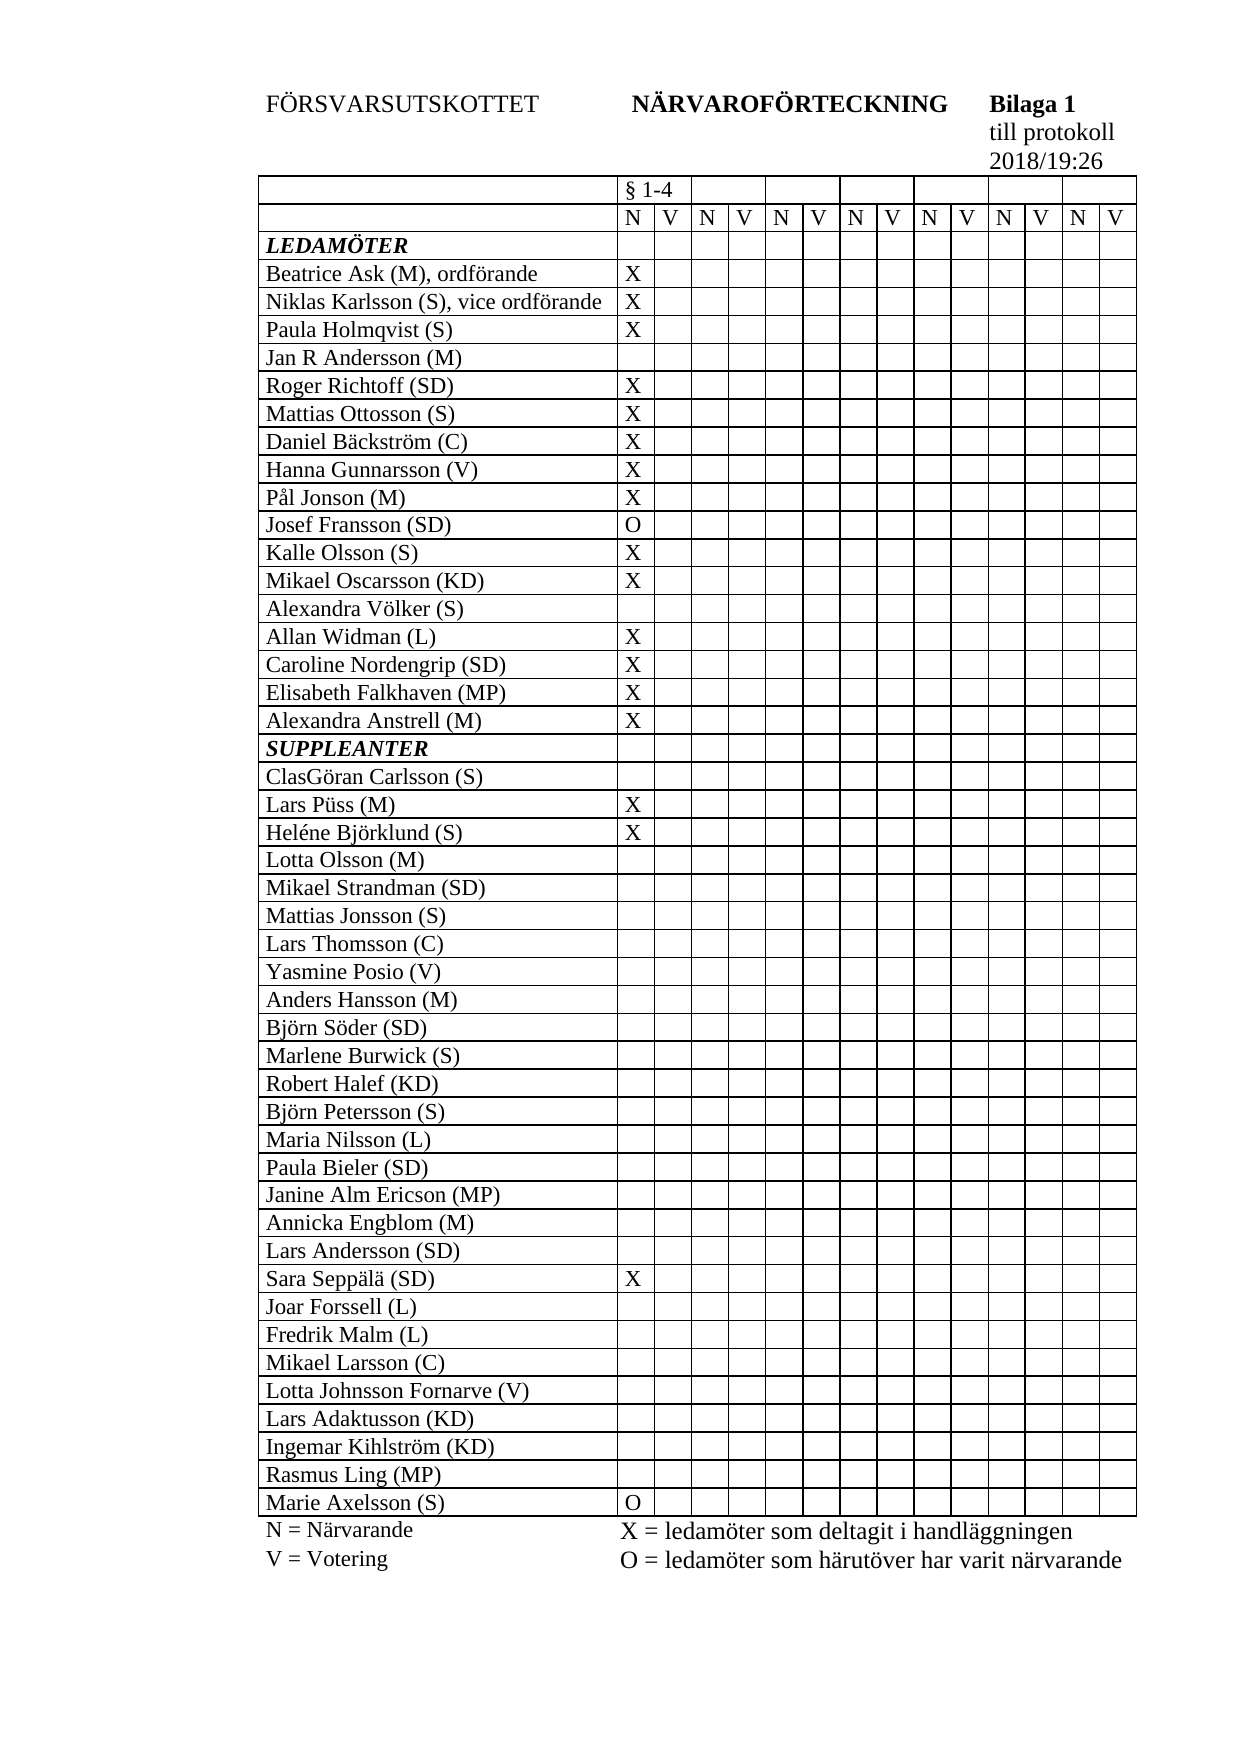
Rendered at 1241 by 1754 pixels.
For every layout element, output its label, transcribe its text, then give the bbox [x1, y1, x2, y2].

table_cell [952, 1405, 988, 1431]
table_cell [1100, 1237, 1136, 1264]
table_cell [1100, 1321, 1136, 1347]
table_cell [952, 260, 988, 287]
table_cell [1100, 791, 1136, 817]
table_cell [841, 679, 876, 705]
table_cell [989, 1489, 1024, 1515]
table_cell [729, 847, 765, 873]
table_cell [729, 763, 765, 789]
table_cell [989, 1182, 1024, 1208]
table_cell [618, 847, 654, 873]
table_cell [841, 1489, 876, 1515]
table_cell [766, 1042, 802, 1068]
table_cell [655, 707, 691, 733]
table_cell [989, 540, 1024, 566]
table_cell [1100, 651, 1136, 677]
table_cell [1063, 1042, 1099, 1068]
table_cell [1063, 1070, 1099, 1096]
table_cell [692, 651, 728, 677]
table_cell [952, 232, 988, 259]
table_cell [952, 986, 988, 1012]
table_cell O = ledamöter som härutöver har varit närvarande [613, 1545, 1137, 1574]
table_cell [878, 232, 913, 259]
table_cell [952, 1349, 988, 1375]
table_cell [915, 260, 950, 287]
table_cell X [618, 400, 654, 426]
table_cell [766, 484, 802, 510]
table_cell X [618, 623, 654, 649]
table_cell [729, 930, 765, 957]
table_cell Hanna Gunnarsson (V) [259, 456, 617, 482]
table_cell [1026, 540, 1062, 566]
table_cell [692, 1237, 728, 1264]
table_cell [655, 1293, 691, 1319]
table_cell [841, 1461, 876, 1487]
table_cell Lotta Johnsson Fornarve (V) [259, 1377, 617, 1403]
table_cell [952, 819, 988, 845]
table_cell [655, 1014, 691, 1040]
table_cell [878, 1014, 913, 1040]
table_cell [804, 679, 839, 705]
table_cell [952, 484, 988, 510]
table_cell [618, 1210, 654, 1236]
table_cell [655, 1210, 691, 1236]
table_cell [989, 260, 1024, 287]
table_cell [878, 372, 913, 398]
table_cell [804, 735, 839, 761]
table_cell [878, 1405, 913, 1431]
table_cell [692, 400, 728, 426]
table_cell Heléne Björklund (S) [259, 819, 617, 845]
table_cell [841, 1377, 876, 1403]
table_cell [729, 1489, 765, 1515]
table_cell [1063, 344, 1099, 370]
table_cell [878, 1293, 913, 1319]
table_cell [1100, 1126, 1136, 1152]
table_cell [915, 875, 950, 901]
table_cell [655, 1070, 691, 1096]
table_cell [952, 567, 988, 594]
table_cell [1100, 1265, 1136, 1292]
table_cell [804, 428, 839, 454]
table_cell [692, 1349, 728, 1375]
table_cell [804, 484, 839, 510]
table_cell O [618, 1489, 654, 1515]
table_cell [1063, 288, 1099, 314]
table_cell [804, 707, 839, 733]
table_cell [655, 1042, 691, 1068]
table_cell [989, 1377, 1024, 1403]
table_cell [1063, 400, 1099, 426]
table_cell [692, 1377, 728, 1403]
table_cell [915, 232, 950, 259]
table_cell [915, 567, 950, 594]
table_cell [841, 986, 876, 1012]
table_cell [1100, 679, 1136, 705]
table_cell [804, 1126, 839, 1152]
table_cell [989, 1098, 1024, 1124]
table_cell [841, 1182, 876, 1208]
table_cell [989, 512, 1024, 538]
table_cell [692, 1014, 728, 1040]
table_cell X [618, 567, 654, 594]
table_cell [915, 540, 950, 566]
table_cell [1026, 372, 1062, 398]
table_cell [655, 875, 691, 901]
table_cell [804, 400, 839, 426]
table_cell Fredrik Malm (L) [259, 1321, 617, 1347]
table_header FÖRSVARSUTSKOTTET [258, 89, 598, 175]
table_cell [618, 1321, 654, 1347]
table_cell [655, 1237, 691, 1264]
table_cell [655, 1126, 691, 1152]
table_cell Alexandra Völker (S) [259, 595, 617, 622]
table_cell [804, 1293, 839, 1319]
table_cell [841, 1126, 876, 1152]
table_cell [692, 1154, 728, 1180]
table_cell [878, 456, 913, 482]
table_cell [692, 512, 728, 538]
table_cell [915, 1237, 950, 1264]
table_cell [1026, 456, 1062, 482]
table_cell [878, 707, 913, 733]
table_cell [692, 986, 728, 1012]
table_cell [766, 1182, 802, 1208]
table_cell [804, 595, 839, 622]
table_cell [618, 1293, 654, 1319]
table_cell [692, 260, 728, 287]
table_cell [915, 1210, 950, 1236]
table_cell [804, 1405, 839, 1431]
table_cell [729, 651, 765, 677]
table_cell [915, 1014, 950, 1040]
table_cell [655, 763, 691, 789]
table_cell [1063, 875, 1099, 901]
table_cell [989, 316, 1024, 342]
table_cell [915, 1070, 950, 1096]
table_cell [618, 875, 654, 901]
table_cell [1063, 484, 1099, 510]
table_cell [729, 400, 765, 426]
table_cell [878, 260, 913, 287]
table_cell Janine Alm Ericson (MP) [259, 1182, 617, 1208]
table_cell [655, 288, 691, 314]
table_cell Björn Petersson (S) [259, 1098, 617, 1124]
table_cell O [618, 512, 654, 538]
table_cell [989, 958, 1024, 984]
table_cell [915, 1154, 950, 1180]
table_cell [655, 400, 691, 426]
table_cell [618, 1042, 654, 1068]
table_cell [952, 1433, 988, 1459]
table_cell [1100, 260, 1136, 287]
table_cell [692, 1293, 728, 1319]
table_cell [841, 316, 876, 342]
table_cell [804, 232, 839, 259]
table_cell V [1026, 205, 1062, 231]
table_cell [841, 847, 876, 873]
table_cell [915, 735, 950, 761]
table_cell [1100, 1489, 1136, 1515]
table_cell [692, 344, 728, 370]
table_cell [1026, 623, 1062, 649]
table_header NÄRVAROFÖRTECKNING [598, 89, 982, 175]
table_cell Niklas Karlsson (S), vice ordförande [259, 288, 617, 314]
table_cell [1100, 344, 1136, 370]
table_cell [804, 1265, 839, 1292]
table_cell [952, 707, 988, 733]
table_cell [1063, 763, 1099, 789]
table_cell [952, 875, 988, 901]
table_cell [692, 540, 728, 566]
table_cell V [804, 205, 839, 231]
table_cell [1026, 651, 1062, 677]
table_cell [841, 930, 876, 957]
table_cell [766, 1405, 802, 1431]
table_cell [841, 902, 876, 929]
table_cell [729, 428, 765, 454]
table_cell [915, 958, 950, 984]
table_cell [729, 819, 765, 845]
table_cell [692, 1489, 728, 1515]
table_cell [952, 1042, 988, 1068]
table_cell X [618, 372, 654, 398]
table_cell SUPPLEANTER [259, 735, 617, 761]
table_cell [989, 372, 1024, 398]
table_cell [729, 623, 765, 649]
table_cell [878, 819, 913, 845]
table_cell [1100, 1293, 1136, 1319]
table_cell [1026, 1237, 1062, 1264]
table_cell [878, 735, 913, 761]
table_cell [915, 428, 950, 454]
table_cell [766, 232, 802, 259]
table_cell [729, 232, 765, 259]
table_cell N [692, 205, 728, 231]
table_cell [952, 1321, 988, 1347]
table_cell [1026, 1154, 1062, 1180]
table_cell [989, 651, 1024, 677]
table_cell [729, 260, 765, 287]
table_cell [766, 567, 802, 594]
table_cell [1063, 819, 1099, 845]
table_cell [989, 177, 1062, 203]
table_cell [766, 372, 802, 398]
table_cell [618, 1237, 654, 1264]
table_cell [729, 902, 765, 929]
table_cell [989, 428, 1024, 454]
table_cell [618, 1349, 654, 1375]
table_cell [1026, 1489, 1062, 1515]
table_cell [1063, 1154, 1099, 1180]
table_cell [729, 1237, 765, 1264]
table_cell [915, 1377, 950, 1403]
table_cell Mattias Jonsson (S) [259, 902, 617, 929]
table_cell [915, 1461, 950, 1487]
table_cell [952, 1265, 988, 1292]
table_cell [1026, 986, 1062, 1012]
table_cell [766, 930, 802, 957]
table_cell [878, 1265, 913, 1292]
table_cell [729, 540, 765, 566]
table_cell [692, 623, 728, 649]
table_cell [1100, 958, 1136, 984]
table_cell [618, 735, 654, 761]
table_cell [952, 623, 988, 649]
table_cell [1026, 512, 1062, 538]
table_cell [878, 512, 913, 538]
table_cell [1100, 902, 1136, 929]
table_cell [804, 902, 839, 929]
table_cell [878, 875, 913, 901]
table_cell [989, 344, 1024, 370]
table_cell [952, 456, 988, 482]
table_cell [952, 1377, 988, 1403]
table_cell [766, 1433, 802, 1459]
table_cell V [952, 205, 988, 231]
table_cell LEDAMÖTER [259, 232, 617, 259]
table_cell [804, 847, 839, 873]
table_cell [692, 288, 728, 314]
table_cell [952, 902, 988, 929]
table_cell [1063, 260, 1099, 287]
table_cell [1100, 1098, 1136, 1124]
table_cell [841, 428, 876, 454]
table_cell [766, 1126, 802, 1152]
table_cell Lars Adaktusson (KD) [259, 1405, 617, 1431]
table_cell X [618, 288, 654, 314]
table_cell Sara Seppälä (SD) [259, 1265, 617, 1292]
table_cell [878, 1461, 913, 1487]
table_cell [766, 260, 802, 287]
table_cell [766, 1461, 802, 1487]
table_cell [692, 484, 728, 510]
table_cell [766, 316, 802, 342]
table_cell [841, 819, 876, 845]
table_cell [989, 707, 1024, 733]
table_cell [1063, 735, 1099, 761]
table_cell [729, 316, 765, 342]
table_cell [655, 232, 691, 259]
table_cell [766, 1210, 802, 1236]
table_cell [989, 1349, 1024, 1375]
table_cell [1063, 595, 1099, 622]
table_cell [878, 595, 913, 622]
table_cell X [618, 1265, 654, 1292]
table_cell [729, 1461, 765, 1487]
table_cell [841, 1042, 876, 1068]
table_cell X [618, 679, 654, 705]
table_cell [1063, 1405, 1099, 1431]
table_cell Robert Halef (KD) [259, 1070, 617, 1096]
table_cell [989, 1042, 1024, 1068]
table_cell [804, 456, 839, 482]
table_cell [989, 735, 1024, 761]
table_cell [1026, 791, 1062, 817]
table_cell [841, 1014, 876, 1040]
table_cell [1063, 651, 1099, 677]
table_cell N = Närvarande [258, 1517, 613, 1545]
table_cell [692, 819, 728, 845]
table_cell [952, 540, 988, 566]
table_cell [1100, 512, 1136, 538]
table_cell [1063, 177, 1136, 203]
table_cell [1100, 484, 1136, 510]
table_cell [915, 847, 950, 873]
table_cell [766, 819, 802, 845]
table_cell X [618, 316, 654, 342]
table_cell [1026, 232, 1062, 259]
table_cell [989, 847, 1024, 873]
table_cell [1026, 1265, 1062, 1292]
table_cell [729, 707, 765, 733]
table_cell Kalle Olsson (S) [259, 540, 617, 566]
table_cell [952, 1237, 988, 1264]
table_cell [729, 791, 765, 817]
table_cell [1063, 1377, 1099, 1403]
table_cell [878, 847, 913, 873]
table_cell [1063, 1265, 1099, 1292]
table_cell [952, 428, 988, 454]
table_cell [766, 1098, 802, 1124]
table_cell [1063, 902, 1099, 929]
table_cell [655, 372, 691, 398]
table_cell Marie Axelsson (S) [259, 1489, 617, 1515]
table_cell [655, 316, 691, 342]
table_cell [1063, 1321, 1099, 1347]
table_cell Mikael Oscarsson (KD) [259, 567, 617, 594]
table_cell [618, 986, 654, 1012]
table_cell [692, 372, 728, 398]
table_cell [989, 1210, 1024, 1236]
table_cell [804, 958, 839, 984]
table_cell [841, 763, 876, 789]
table_cell [915, 456, 950, 482]
table_cell [915, 177, 988, 203]
table_cell [1063, 1126, 1099, 1152]
table_cell Beatrice Ask (M), ordförande [259, 260, 617, 287]
table_cell [729, 1293, 765, 1319]
table_cell [692, 707, 728, 733]
table_cell [1063, 1182, 1099, 1208]
table_cell [618, 902, 654, 929]
table_cell [618, 1377, 654, 1403]
table_cell [989, 484, 1024, 510]
table_cell [1026, 679, 1062, 705]
table_cell [655, 512, 691, 538]
table_cell [1026, 707, 1062, 733]
table_cell [692, 1265, 728, 1292]
table_cell [878, 958, 913, 984]
table_cell [655, 791, 691, 817]
table_cell V [1100, 205, 1136, 231]
table_cell [952, 372, 988, 398]
table_cell [766, 902, 802, 929]
table_cell [952, 1182, 988, 1208]
table_cell N [915, 205, 950, 231]
table_cell [804, 344, 839, 370]
table_cell X [618, 791, 654, 817]
table_cell Annicka Engblom (M) [259, 1210, 617, 1236]
table_cell [989, 902, 1024, 929]
table_cell [655, 540, 691, 566]
table_cell [952, 288, 988, 314]
table_cell [878, 1489, 913, 1515]
table_cell [692, 1070, 728, 1096]
table_cell [655, 1377, 691, 1403]
table_cell [952, 1461, 988, 1487]
table_cell [692, 456, 728, 482]
table_cell N [1063, 205, 1099, 231]
table_cell [915, 344, 950, 370]
table_cell [692, 1210, 728, 1236]
table_cell [1100, 707, 1136, 733]
table_cell N [618, 205, 654, 231]
table_cell [952, 1098, 988, 1124]
table_cell [655, 847, 691, 873]
table_cell Lars Püss (M) [259, 791, 617, 817]
table_cell [841, 484, 876, 510]
table_cell [766, 679, 802, 705]
table_cell [618, 232, 654, 259]
table_cell [841, 400, 876, 426]
table_cell [1100, 1377, 1136, 1403]
table_cell [655, 1098, 691, 1124]
table_cell Mikael Strandman (SD) [259, 875, 617, 901]
table_cell [1100, 1461, 1136, 1487]
table_cell [766, 400, 802, 426]
table_cell [841, 791, 876, 817]
table_cell [766, 1321, 802, 1347]
table_cell Daniel Bäckström (C) [259, 428, 617, 454]
table_cell [655, 986, 691, 1012]
table_cell Lotta Olsson (M) [259, 847, 617, 873]
table_cell [729, 456, 765, 482]
table_cell [952, 1293, 988, 1319]
table_cell [729, 512, 765, 538]
table_cell [1026, 316, 1062, 342]
table_cell [729, 1070, 765, 1096]
table_cell [692, 763, 728, 789]
table_cell [841, 567, 876, 594]
table_cell [1063, 512, 1099, 538]
table_cell [655, 1433, 691, 1459]
table_cell [1026, 1014, 1062, 1040]
table_cell [841, 1237, 876, 1264]
table_cell [989, 567, 1024, 594]
table_cell [878, 1237, 913, 1264]
table_cell [952, 651, 988, 677]
table_cell [878, 400, 913, 426]
table_cell [878, 1433, 913, 1459]
table_cell [766, 847, 802, 873]
table_cell [1100, 623, 1136, 649]
table_cell [766, 1070, 802, 1096]
table_cell [841, 1210, 876, 1236]
table_cell [655, 1405, 691, 1431]
table_cell [1100, 567, 1136, 594]
table_cell [1100, 1210, 1136, 1236]
table_cell [804, 651, 839, 677]
table_cell [766, 651, 802, 677]
table_cell Marlene Burwick (S) [259, 1042, 617, 1068]
table_cell [1026, 1042, 1062, 1068]
table_cell [915, 1321, 950, 1347]
table_cell [729, 1433, 765, 1459]
table_cell [618, 1433, 654, 1459]
table_cell [766, 1377, 802, 1403]
table_cell [804, 791, 839, 817]
table_cell [989, 819, 1024, 845]
table_cell [1063, 1237, 1099, 1264]
table_cell [729, 875, 765, 901]
table_cell [841, 958, 876, 984]
table_cell [841, 1349, 876, 1375]
table_cell [692, 1405, 728, 1431]
table_cell X = ledamöter som deltagit i handläggningen [613, 1517, 1137, 1545]
table_cell X [618, 540, 654, 566]
table_cell [692, 958, 728, 984]
table_cell [804, 512, 839, 538]
table_cell [1063, 232, 1099, 259]
table_cell [766, 875, 802, 901]
table_cell [878, 484, 913, 510]
table_cell [1026, 1293, 1062, 1319]
table_cell [1063, 679, 1099, 705]
table_cell [1063, 791, 1099, 817]
table_cell [766, 623, 802, 649]
table_cell [1063, 1489, 1099, 1515]
table_cell [915, 679, 950, 705]
table_cell [952, 1070, 988, 1096]
table_cell [1100, 1070, 1136, 1096]
table_cell [729, 1126, 765, 1152]
table_cell [1063, 1014, 1099, 1040]
table_cell [804, 1042, 839, 1068]
table_cell [989, 456, 1024, 482]
table_cell [878, 763, 913, 789]
table_cell [915, 372, 950, 398]
table_cell [878, 1182, 913, 1208]
table_cell [1063, 1461, 1099, 1487]
table_cell [1026, 595, 1062, 622]
table_cell [989, 679, 1024, 705]
table_cell [1100, 288, 1136, 314]
table_cell [915, 623, 950, 649]
table_cell [1100, 930, 1136, 957]
table_cell [952, 930, 988, 957]
table_cell Yasmine Posio (V) [259, 958, 617, 984]
table_cell [655, 1349, 691, 1375]
table_cell [804, 567, 839, 594]
table_cell X [618, 260, 654, 287]
table_cell [915, 763, 950, 789]
table_cell [915, 1098, 950, 1124]
table_cell [878, 1070, 913, 1096]
table_cell [1063, 958, 1099, 984]
table_cell [729, 1182, 765, 1208]
table_cell [1100, 595, 1136, 622]
table_cell [1100, 540, 1136, 566]
table_cell [915, 902, 950, 929]
table_cell Caroline Nordengrip (SD) [259, 651, 617, 677]
table_cell [1063, 316, 1099, 342]
table_cell [841, 1154, 876, 1180]
table_cell [1063, 540, 1099, 566]
table_cell [989, 288, 1024, 314]
table_cell [692, 679, 728, 705]
table_cell V = Votering [258, 1545, 613, 1574]
table_cell [1100, 763, 1136, 789]
table_cell [766, 540, 802, 566]
table_cell [655, 1489, 691, 1515]
table_cell [878, 540, 913, 566]
table_cell [618, 1182, 654, 1208]
table_cell [655, 1265, 691, 1292]
table_cell [989, 1461, 1024, 1487]
table_cell Pål Jonson (M) [259, 484, 617, 510]
table_cell [878, 986, 913, 1012]
table_cell [766, 288, 802, 314]
table_header Bilaga 1 till protokoll 2018/19:26 [982, 89, 1137, 175]
table_cell N [766, 205, 802, 231]
table_cell [766, 1293, 802, 1319]
table_cell [655, 651, 691, 677]
table_cell [1100, 847, 1136, 873]
table_cell [952, 1489, 988, 1515]
table_cell [1026, 1405, 1062, 1431]
table_cell Alexandra Anstrell (M) [259, 707, 617, 733]
table_cell [766, 344, 802, 370]
table_cell [618, 930, 654, 957]
table_cell [952, 1126, 988, 1152]
table_cell [804, 930, 839, 957]
table_cell [766, 1489, 802, 1515]
table_cell [989, 623, 1024, 649]
table_cell [952, 958, 988, 984]
table_cell Lars Thomsson (C) [259, 930, 617, 957]
table_cell [618, 344, 654, 370]
table_cell [804, 623, 839, 649]
table_cell [841, 260, 876, 287]
table_cell [618, 958, 654, 984]
table_cell Joar Forssell (L) [259, 1293, 617, 1319]
table_cell [915, 1042, 950, 1068]
table_cell [1026, 847, 1062, 873]
table_cell [989, 763, 1024, 789]
table_cell [1026, 902, 1062, 929]
table_cell [766, 707, 802, 733]
table_cell [841, 1433, 876, 1459]
table_cell [655, 1321, 691, 1347]
table_cell [1026, 288, 1062, 314]
table_cell [1100, 456, 1136, 482]
table_cell [804, 1014, 839, 1040]
table_cell [766, 1349, 802, 1375]
table_cell [729, 1042, 765, 1068]
table_cell [878, 1042, 913, 1068]
table_cell [729, 679, 765, 705]
table_cell [804, 540, 839, 566]
table_cell [618, 763, 654, 789]
table_cell X [618, 707, 654, 733]
table_cell [804, 986, 839, 1012]
table_cell [952, 735, 988, 761]
table_cell [1026, 484, 1062, 510]
table_cell [729, 1210, 765, 1236]
table_cell [766, 512, 802, 538]
table_cell [1026, 1321, 1062, 1347]
table_cell [655, 428, 691, 454]
table_cell [618, 1014, 654, 1040]
table_cell [841, 540, 876, 566]
table_cell [878, 679, 913, 705]
table_cell [804, 1237, 839, 1264]
table_cell [989, 1237, 1024, 1264]
table_cell [878, 791, 913, 817]
table_cell [729, 986, 765, 1012]
table_cell [841, 707, 876, 733]
table_cell [766, 177, 839, 203]
table_cell X [618, 484, 654, 510]
table_cell [1063, 372, 1099, 398]
table_cell [766, 1237, 802, 1264]
table_cell [729, 958, 765, 984]
table_cell [841, 875, 876, 901]
table_cell [1026, 763, 1062, 789]
table_cell [1026, 1349, 1062, 1375]
table_cell [1100, 1433, 1136, 1459]
table_cell [1063, 428, 1099, 454]
table_cell [989, 1293, 1024, 1319]
table_cell [804, 819, 839, 845]
table_cell [766, 1154, 802, 1180]
table_cell [915, 1433, 950, 1459]
table_cell [1100, 735, 1136, 761]
table_cell [766, 791, 802, 817]
table_cell [952, 512, 988, 538]
table_cell [766, 986, 802, 1012]
table_cell [878, 1098, 913, 1124]
table_cell [729, 288, 765, 314]
table_cell [1063, 456, 1099, 482]
table_cell [878, 1154, 913, 1180]
table_cell [989, 1321, 1024, 1347]
table_cell [841, 651, 876, 677]
table_cell [1100, 986, 1136, 1012]
table_cell [841, 595, 876, 622]
table_cell [1100, 1182, 1136, 1208]
table_cell [729, 735, 765, 761]
table_cell [1026, 735, 1062, 761]
table_cell [804, 1154, 839, 1180]
table_cell [989, 1405, 1024, 1431]
table_cell [804, 1349, 839, 1375]
table_cell [729, 567, 765, 594]
table_cell Rasmus Ling (MP) [259, 1461, 617, 1487]
table_cell [259, 205, 617, 231]
table_cell [692, 177, 765, 203]
table_cell [766, 735, 802, 761]
table_cell [878, 902, 913, 929]
table_cell [952, 1014, 988, 1040]
table_cell [804, 1433, 839, 1459]
table_cell [804, 372, 839, 398]
table_cell X [618, 456, 654, 482]
table_cell [841, 1098, 876, 1124]
table_cell [1100, 316, 1136, 342]
table_cell [878, 1321, 913, 1347]
table_cell [729, 344, 765, 370]
table_cell [692, 232, 728, 259]
table_cell [878, 1126, 913, 1152]
table_cell [952, 400, 988, 426]
table_cell [804, 1489, 839, 1515]
table_cell [692, 735, 728, 761]
table_cell [989, 791, 1024, 817]
table_cell [1063, 986, 1099, 1012]
table_cell [915, 1265, 950, 1292]
table_cell V [878, 205, 913, 231]
table_cell [1063, 707, 1099, 733]
table_cell [1026, 1070, 1062, 1096]
table_cell [915, 1405, 950, 1431]
table_cell [952, 344, 988, 370]
table_cell [915, 651, 950, 677]
table_cell [878, 1349, 913, 1375]
table_cell [1026, 930, 1062, 957]
table_cell Maria Nilsson (L) [259, 1126, 617, 1152]
table_cell V [729, 205, 765, 231]
table_cell [878, 623, 913, 649]
table_cell [1100, 1405, 1136, 1431]
table_cell [989, 1014, 1024, 1040]
table_cell [1026, 1377, 1062, 1403]
table_cell [841, 177, 913, 203]
table_cell [655, 484, 691, 510]
table_cell [1026, 344, 1062, 370]
table_cell [729, 1377, 765, 1403]
table_cell [841, 1070, 876, 1096]
table_cell [841, 1265, 876, 1292]
table_cell [259, 177, 617, 203]
table_cell [952, 1154, 988, 1180]
table_cell Ingemar Kihlström (KD) [259, 1433, 617, 1459]
table_cell [989, 400, 1024, 426]
table_cell [804, 763, 839, 789]
table_cell [655, 344, 691, 370]
table_cell [915, 791, 950, 817]
table_cell [878, 1210, 913, 1236]
table_cell [692, 930, 728, 957]
table_cell [841, 288, 876, 314]
table_cell [692, 875, 728, 901]
table_cell [804, 1098, 839, 1124]
table_cell [692, 1098, 728, 1124]
table_cell [618, 1126, 654, 1152]
table_cell [915, 1489, 950, 1515]
table_cell [618, 1070, 654, 1096]
table_cell [766, 456, 802, 482]
table_cell Roger Richtoff (SD) [259, 372, 617, 398]
table_cell [1026, 400, 1062, 426]
table_cell [655, 930, 691, 957]
table_cell [804, 1461, 839, 1487]
table_cell [804, 260, 839, 287]
table_cell [952, 847, 988, 873]
table_cell X [618, 819, 654, 845]
table_cell [841, 1405, 876, 1431]
table_cell [655, 567, 691, 594]
table_cell Elisabeth Falkhaven (MP) [259, 679, 617, 705]
table_cell [655, 958, 691, 984]
table_cell [1100, 875, 1136, 901]
table_cell [1063, 1210, 1099, 1236]
table_cell Mattias Ottosson (S) [259, 400, 617, 426]
table_cell [692, 428, 728, 454]
table_cell [618, 1154, 654, 1180]
table_cell [989, 232, 1024, 259]
table_cell Jan R Andersson (M) [259, 344, 617, 370]
table_cell [729, 1098, 765, 1124]
table_cell [841, 1293, 876, 1319]
table_cell [692, 1461, 728, 1487]
table_cell [989, 595, 1024, 622]
table_cell [915, 400, 950, 426]
table_cell [989, 1154, 1024, 1180]
table_cell [915, 288, 950, 314]
table_cell [952, 316, 988, 342]
table_cell Paula Bieler (SD) [259, 1154, 617, 1180]
table_cell [655, 1154, 691, 1180]
table_cell [1100, 819, 1136, 845]
table_cell [1026, 567, 1062, 594]
table_cell [915, 1349, 950, 1375]
table_cell [729, 1321, 765, 1347]
table_cell [952, 791, 988, 817]
table_cell [804, 875, 839, 901]
table_cell [989, 930, 1024, 957]
table_cell [692, 316, 728, 342]
table_cell [989, 986, 1024, 1012]
table_cell [655, 679, 691, 705]
table_cell [692, 791, 728, 817]
table_cell [729, 1154, 765, 1180]
table_cell [618, 1405, 654, 1431]
table_cell [915, 595, 950, 622]
table_cell [915, 1182, 950, 1208]
table_cell V [655, 205, 691, 231]
table_cell Paula Holmqvist (S) [259, 316, 617, 342]
table_cell [692, 1126, 728, 1152]
table_cell [841, 1321, 876, 1347]
table_cell [1100, 1042, 1136, 1068]
table_cell [804, 1321, 839, 1347]
table_cell [1026, 875, 1062, 901]
table_cell [692, 1182, 728, 1208]
table_cell [1026, 1433, 1062, 1459]
table_cell [915, 707, 950, 733]
table_cell [878, 930, 913, 957]
table_cell [878, 428, 913, 454]
table_cell N [841, 205, 876, 231]
table_cell [655, 819, 691, 845]
table_cell [915, 316, 950, 342]
table_cell [915, 930, 950, 957]
table_cell [1100, 428, 1136, 454]
table_cell [1100, 1349, 1136, 1375]
table_cell [729, 1265, 765, 1292]
table_cell [655, 595, 691, 622]
table_cell [618, 595, 654, 622]
table_cell [841, 512, 876, 538]
table_cell [1063, 930, 1099, 957]
table_cell [952, 763, 988, 789]
table_cell [766, 595, 802, 622]
table_cell [655, 623, 691, 649]
table_cell N [989, 205, 1024, 231]
table_cell ClasGöran Carlsson (S) [259, 763, 617, 789]
table_cell [915, 986, 950, 1012]
table_cell [878, 288, 913, 314]
table_cell [952, 679, 988, 705]
table_cell [804, 288, 839, 314]
table_cell [989, 1070, 1024, 1096]
table_cell [692, 902, 728, 929]
table_cell [952, 595, 988, 622]
table_cell [804, 1070, 839, 1096]
table_cell [766, 1014, 802, 1040]
table_cell X [618, 651, 654, 677]
table_cell [766, 1265, 802, 1292]
table_cell [878, 567, 913, 594]
table_cell [1100, 1154, 1136, 1180]
table_cell [1100, 1014, 1136, 1040]
table_cell [1026, 260, 1062, 287]
table_cell [1026, 819, 1062, 845]
table_cell [1063, 1433, 1099, 1459]
table_cell [692, 1042, 728, 1068]
table_cell [692, 595, 728, 622]
table_cell [1026, 428, 1062, 454]
table_cell [655, 456, 691, 482]
table_cell [655, 260, 691, 287]
table_cell [804, 316, 839, 342]
table_cell [692, 567, 728, 594]
table_cell [1100, 372, 1136, 398]
table_cell [766, 763, 802, 789]
table_cell [1063, 567, 1099, 594]
table_cell [878, 316, 913, 342]
table_cell [618, 1461, 654, 1487]
table_cell [915, 1293, 950, 1319]
table_cell Allan Widman (L) [259, 623, 617, 649]
table_cell [915, 1126, 950, 1152]
table_cell [1026, 1126, 1062, 1152]
table_cell [989, 1265, 1024, 1292]
table_cell [1026, 958, 1062, 984]
table_cell Björn Söder (SD) [259, 1014, 617, 1040]
table_cell [692, 1433, 728, 1459]
table_cell [766, 428, 802, 454]
table_cell X [618, 428, 654, 454]
table_cell [655, 1182, 691, 1208]
table_cell [729, 595, 765, 622]
table_cell [1063, 847, 1099, 873]
table_cell [618, 1098, 654, 1124]
table_cell [804, 1182, 839, 1208]
table_cell [655, 902, 691, 929]
table_cell [692, 1321, 728, 1347]
table_cell [1026, 1182, 1062, 1208]
table_cell [841, 456, 876, 482]
table_cell [915, 819, 950, 845]
table_cell [1063, 1098, 1099, 1124]
table_cell Lars Andersson (SD) [259, 1237, 617, 1264]
table_cell [1100, 400, 1136, 426]
table_cell [989, 875, 1024, 901]
table_cell [989, 1126, 1024, 1152]
table_cell [1063, 623, 1099, 649]
table_cell [1063, 1349, 1099, 1375]
table_cell Anders Hansson (M) [259, 986, 617, 1012]
table_cell [729, 372, 765, 398]
table_cell [766, 958, 802, 984]
table_cell [841, 344, 876, 370]
table_cell [729, 1349, 765, 1375]
table_cell [1063, 1293, 1099, 1319]
table_cell [729, 484, 765, 510]
table_cell [841, 372, 876, 398]
table_cell [878, 1377, 913, 1403]
table_cell [841, 735, 876, 761]
table_cell [915, 512, 950, 538]
table_cell [729, 1405, 765, 1431]
table_cell [841, 232, 876, 259]
table_cell Mikael Larsson (C) [259, 1349, 617, 1375]
table_cell [655, 735, 691, 761]
table_cell [804, 1377, 839, 1403]
table_cell [804, 1210, 839, 1236]
table_cell [1100, 232, 1136, 259]
table_cell [915, 484, 950, 510]
table_cell [952, 1210, 988, 1236]
table_cell [878, 651, 913, 677]
table_cell [878, 344, 913, 370]
table_cell Josef Fransson (SD) [259, 512, 617, 538]
table_cell [655, 1461, 691, 1487]
table_cell [729, 1014, 765, 1040]
table_cell § 1-4 [618, 177, 691, 203]
table_cell [989, 1433, 1024, 1459]
table_cell [692, 847, 728, 873]
table_cell [1026, 1461, 1062, 1487]
table_cell [1026, 1098, 1062, 1124]
table_cell [1026, 1210, 1062, 1236]
table_cell [841, 623, 876, 649]
